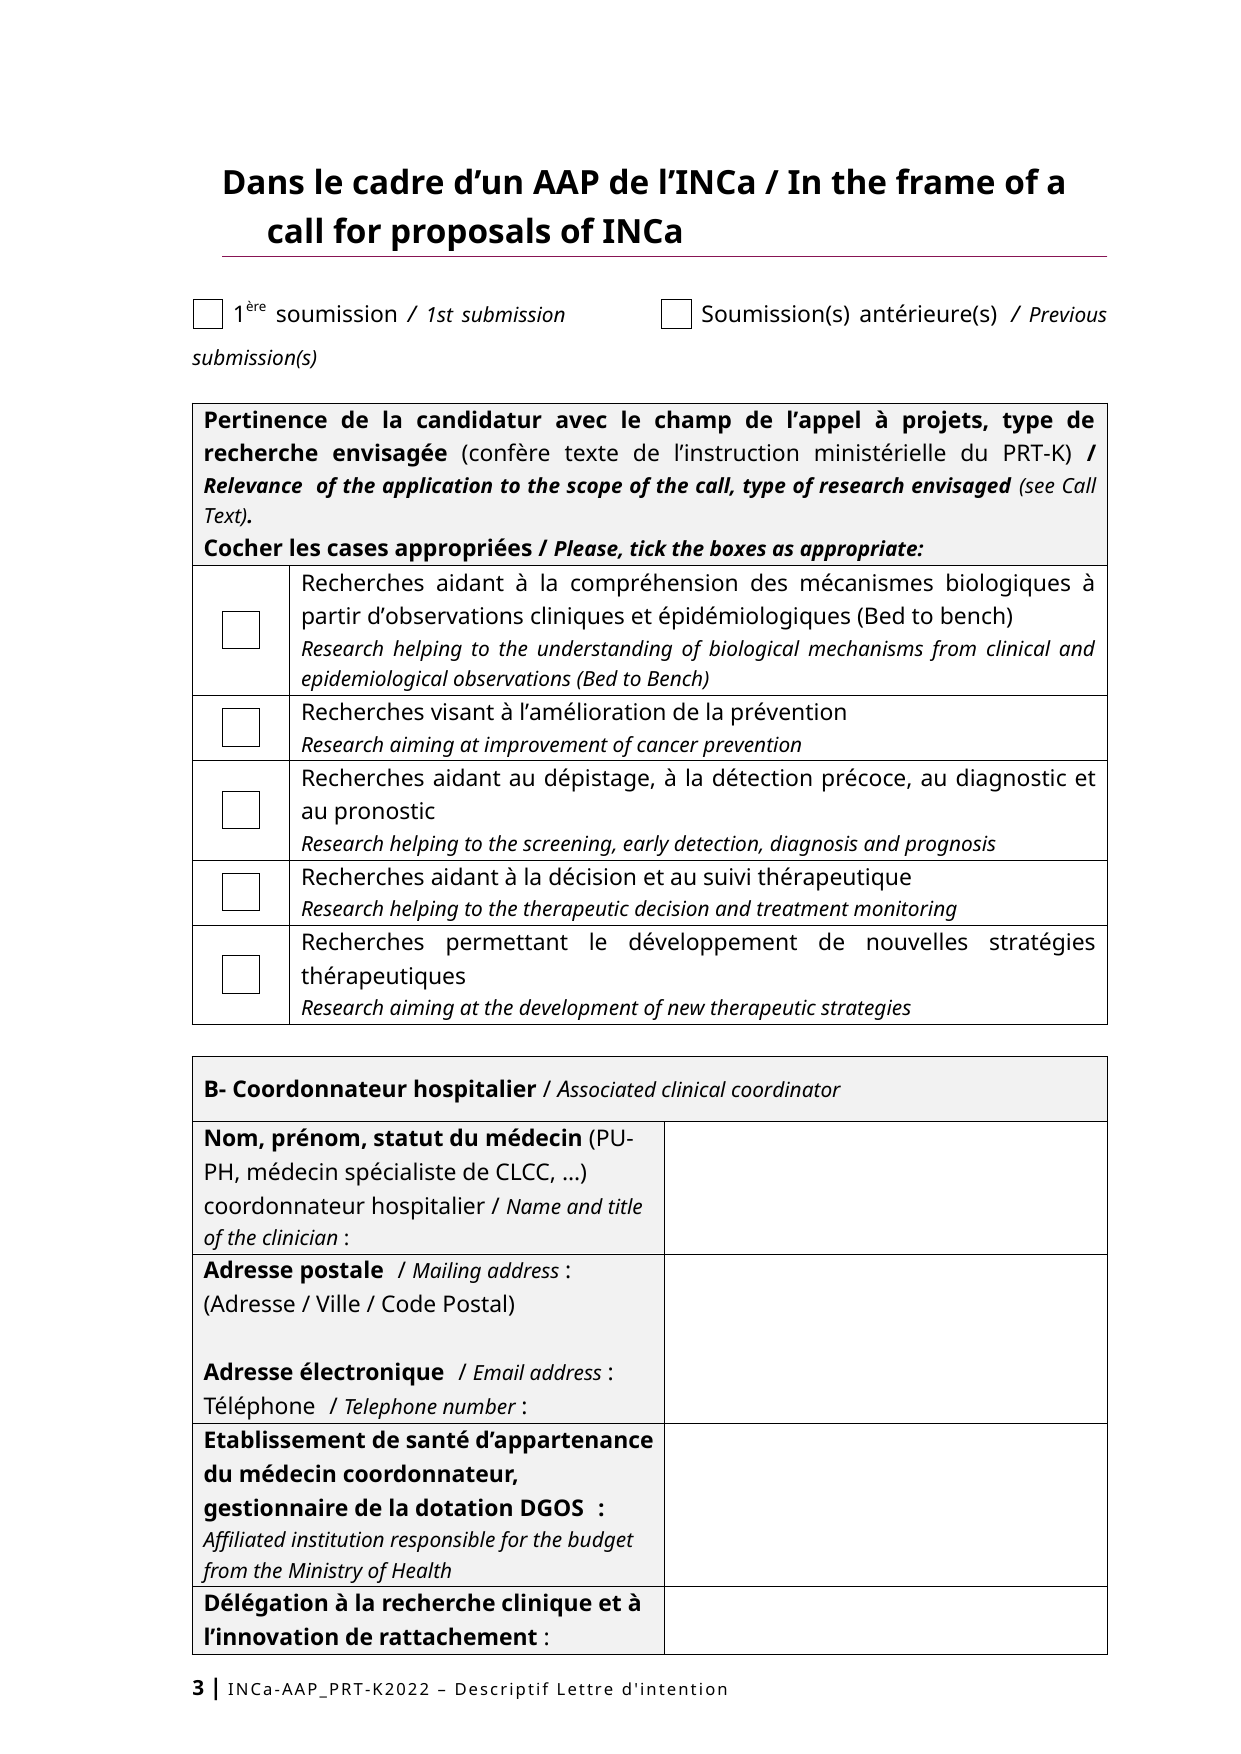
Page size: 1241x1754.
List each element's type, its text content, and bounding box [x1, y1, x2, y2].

table_cell [665, 1122, 1107, 1253]
table_cell Recherches permettant le développement de nouvelles stratégies thérapeutiques Research aiming at the development of new therapeutic strategies [290, 926, 1107, 1024]
table_cell [193, 566, 289, 695]
table_cell Recherches aidant à la compréhension des mécanismes biologiques à partir d’observations cliniques et épidémiologiques (Bed to bench) Research helping to the understanding of biological mechanisms from clinical and epidemiological observations (Bed to Bench) [290, 566, 1107, 695]
text 1ère soumission / 1st submission Soumission(s) antérieure(s) / Previous submission(s) [192, 298, 1107, 372]
table_header Pertinence de la candidatur avec le champ de l’appel à projets, type de recherche envisagée (confère texte de l’instruction ministérielle du PRT-K) / Relevance of the application to the scope of the call, type of research envisaged (see Call Text). Cocher les cases appropriées / Please, tick the boxes as appropriate: [193, 404, 1107, 565]
table_cell Adresse postale / Mailing address : (Adresse / Ville / Code Postal) Adresse électronique / Email address : Téléphone / Telephone number : [193, 1255, 664, 1423]
subtitle Dans le cadre d’un AAP de l’INCa / In the frame of a call for proposals of INCa [222, 159, 1107, 256]
table_cell Recherches visant à l’amélioration de la prévention Research aiming at improvement of cancer prevention [290, 696, 1107, 760]
table_cell Recherches aidant au dépistage, à la détection précoce, au diagnostic et au pronostic Research helping to the screening, early detection, diagnosis and prognosis [290, 761, 1107, 859]
table_cell [665, 1255, 1107, 1423]
table_cell Etablissement de santé d’appartenance du médecin coordonnateur, gestionnaire de la dotation DGOS : Affiliated institution responsible for the budget from the Ministry of Health [193, 1424, 664, 1586]
table_cell [193, 696, 289, 760]
table_cell Recherches aidant à la décision et au suivi thérapeutique Research helping to the therapeutic decision and treatment monitoring [290, 861, 1107, 925]
table_cell [193, 761, 289, 859]
table_header B- Coordonnateur hospitalier / Associated clinical coordinator [193, 1057, 1107, 1121]
table_cell [665, 1587, 1107, 1654]
table_cell [665, 1424, 1107, 1586]
table_cell [193, 926, 289, 1024]
table_cell Nom, prénom, statut du médecin (PU-PH, médecin spécialiste de CLCC, …) coordonnateur hospitalier / Name and title of the clinician : [193, 1122, 664, 1253]
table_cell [193, 1587, 664, 1654]
table_cell [193, 861, 289, 925]
